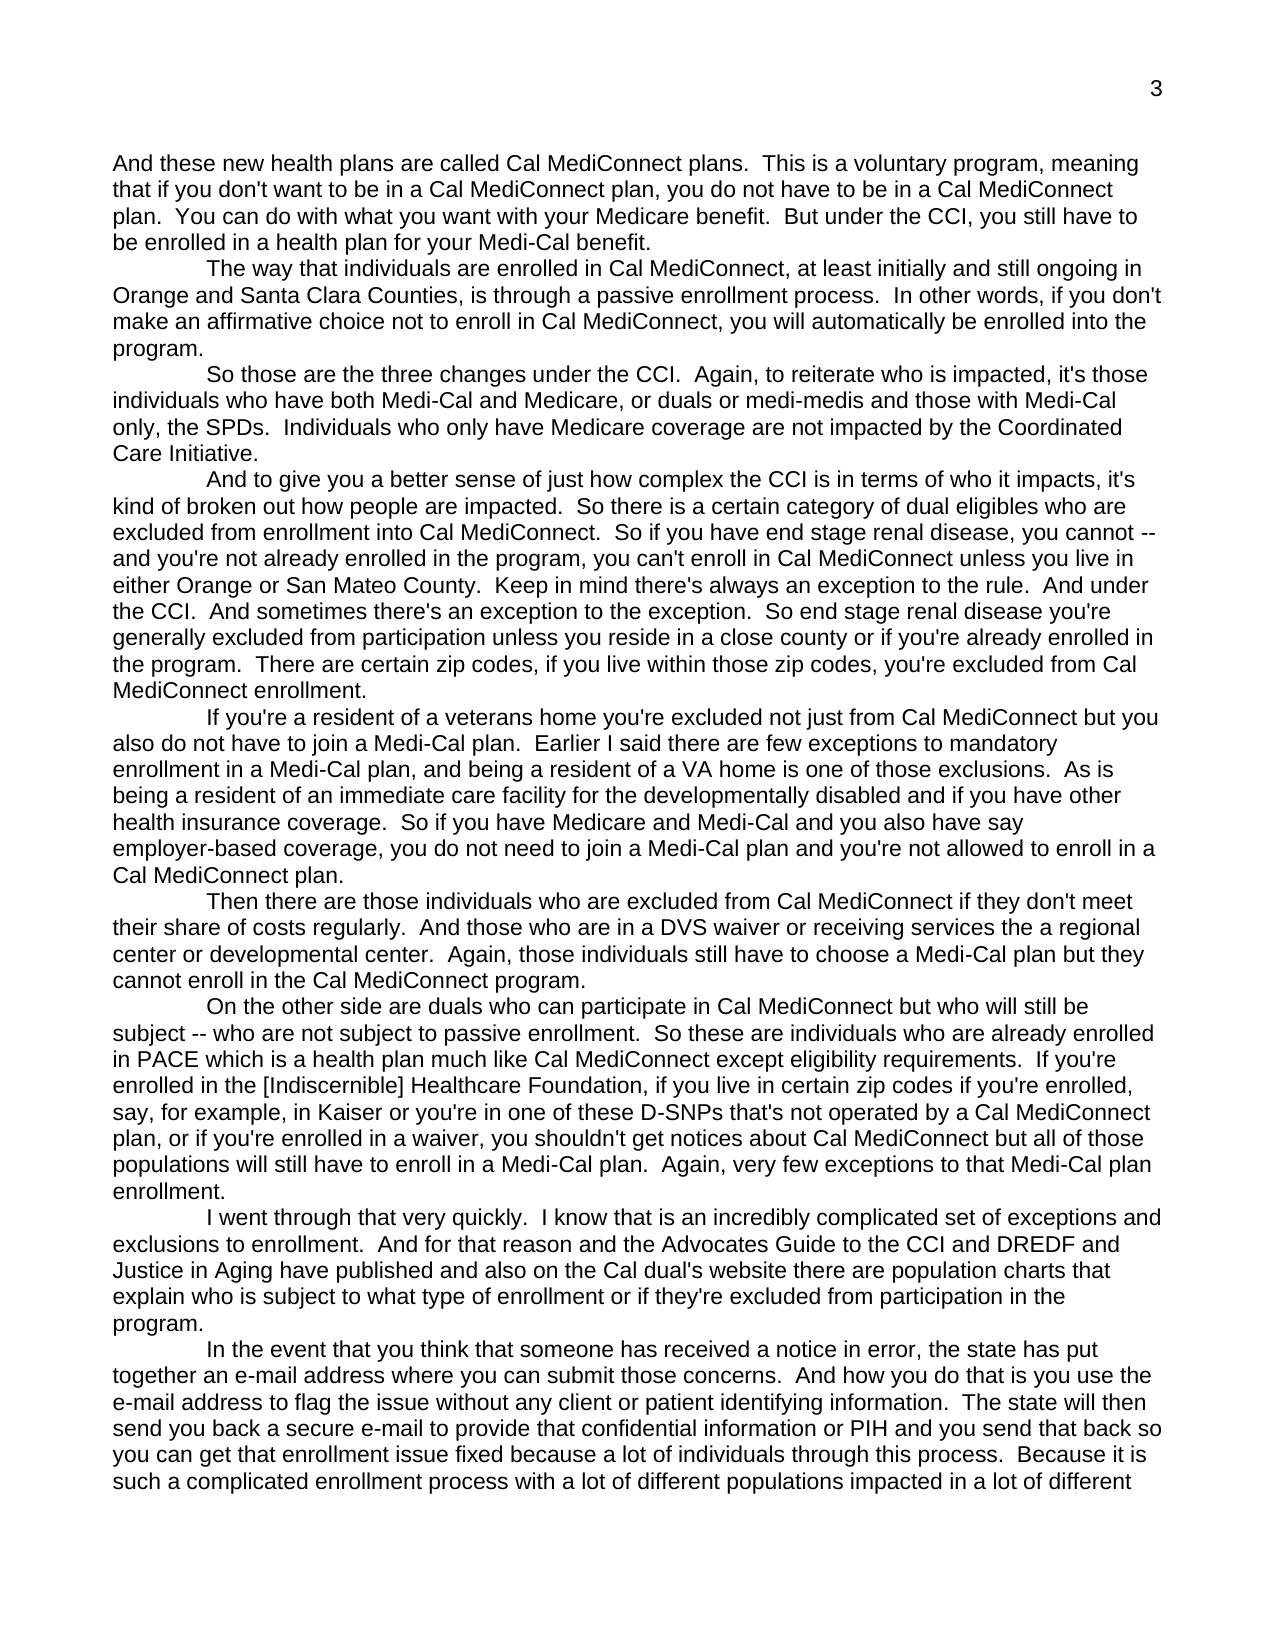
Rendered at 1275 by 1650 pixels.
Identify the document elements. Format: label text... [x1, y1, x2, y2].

text If you're a resident of a veterans home you're excluded not just from Cal MediConnect but you also do not have to join a Medi-Cal plan. Earlier I said there are few exceptions to mandatory enrollment in a Medi-Cal plan, and being a resident of a VA home is one of those exclusions. As is being a resident of an immediate care facility for the developmentally disabled and if you have other health insurance coverage. So if you have Medicare and Medi-Cal and you also have say employer-based coverage, you do not need to join a Medi-Cal plan and you're not allowed to enroll in a Cal MediConnect plan. [112, 703, 1162, 888]
text The way that individuals are enrolled in Cal MediConnect, at least initially and still ongoing in Orange and Santa Clara Counties, is through a passive enrollment process. In other words, if you don't make an affirmative choice not to enroll in Cal MediConnect, you will automatically be enrolled into the program. [112, 255, 1162, 361]
text I went through that very quickly. I know that is an incredibly complicated set of exceptions and exclusions to enrollment. And for that reason and the Advocates Guide to the CCI and DREDF and Justice in Aging have published and also on the Cal dual's website there are population charts that explain who is subject to what type of enrollment or if they're excluded from participation in the program. [112, 1204, 1162, 1336]
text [112, 150, 1162, 255]
text So those are the three changes under the CCI. Again, to reiterate who is impacted, it's those individuals who have both Medi-Cal and Medicare, or duals or medi-medis and those with Medi-Cal only, the SPDs. Individuals who only have Medicare coverage are not impacted by the Coordinated Care Initiative. [112, 361, 1162, 466]
text On the other side are duals who can participate in Cal MediConnect but who will still be subject -- who are not subject to passive enrollment. So these are individuals who are already enrolled in PACE which is a health plan much like Cal MediConnect except eligibility requirements. If you're enrolled in the [Indiscernible] Healthcare Foundation, if you live in certain zip codes if you're enrolled, say, for example, in Kaiser or you're in one of these D-SNPs that's not operated by a Cal MediConnect plan, or if you're enrolled in a waiver, you shouldn't get notices about Cal MediConnect but all of those populations will still have to enroll in a Medi-Cal plan. Again, very few exceptions to that Medi-Cal plan enrollment. [112, 993, 1162, 1204]
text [112, 1336, 1162, 1494]
text Then there are those individuals who are excluded from Cal MediConnect if they don't meet their share of costs regularly. And those who are in a DVS waiver or receiving services the a regional center or developmental center. Again, those individuals still have to choose a Medi-Cal plan but they cannot enroll in the Cal MediConnect program. [112, 888, 1162, 993]
text And to give you a better sense of just how complex the CCI is in terms of who it impacts, it's kind of broken out how people are impacted. So there is a certain category of dual eligibles who are excluded from enrollment into Cal MediConnect. So if you have end stage renal disease, you cannot -- and you're not already enrolled in the program, you can't enroll in Cal MediConnect unless you live in either Orange or San Mateo County. Keep in mind there's always an exception to the rule. And under the CCI. And sometimes there's an exception to the exception. So end stage renal disease you're generally excluded from participation unless you reside in a close county or if you're already enrolled in the program. There are certain zip codes, if you live within those zip codes, you're excluded from Cal MediConnect enrollment. [112, 466, 1162, 703]
